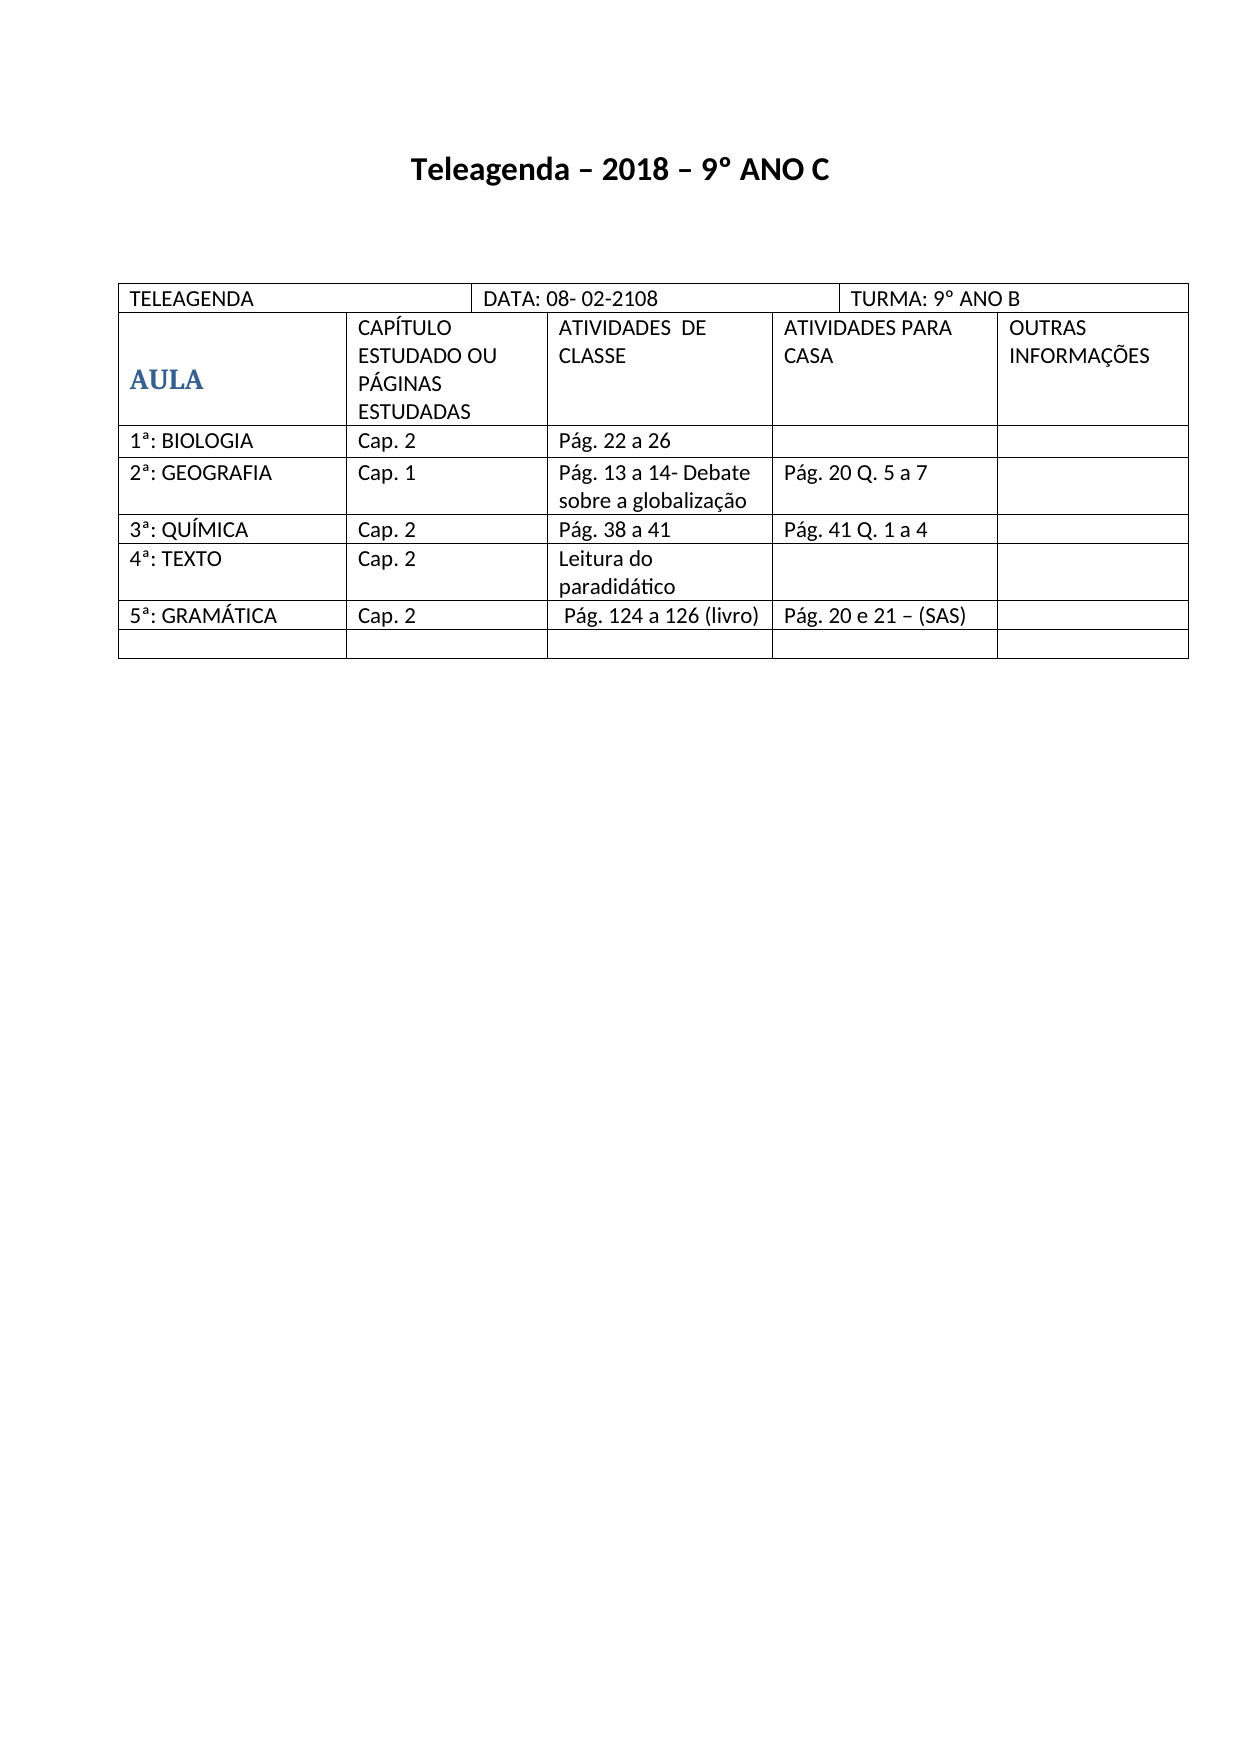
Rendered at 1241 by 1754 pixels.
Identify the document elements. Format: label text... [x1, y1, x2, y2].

table_cell OUTRAS INFORMAÇÕES [998, 313, 1188, 425]
table_cell Cap. 2 [347, 544, 547, 600]
table_cell [773, 544, 997, 600]
table_cell Leitura do paradidático [548, 544, 772, 600]
table_cell [347, 630, 547, 658]
table_cell Pág. 22 a 26 [548, 426, 772, 457]
table_cell Pág. 38 a 41 [548, 515, 772, 543]
table_cell CAPÍTULO ESTUDADO OU PÁGINAS ESTUDADAS [347, 313, 547, 425]
table_cell Cap. 1 [347, 458, 547, 514]
table_cell [998, 458, 1188, 514]
table_cell Pág. 13 a 14- Debate sobre a globalização [548, 458, 772, 514]
table_cell [998, 630, 1188, 658]
table_cell [998, 544, 1188, 600]
table_cell Pág. 41 Q. 1 a 4 [773, 515, 997, 543]
table_cell 1ª: BIOLOGIA [119, 426, 346, 457]
table_cell ATIVIDADES DE CLASSE [548, 313, 772, 425]
table_cell Pág. 20 Q. 5 a 7 [773, 458, 997, 514]
table_header TURMA: 9º ANO B [840, 284, 1188, 312]
text Teleagenda – 2018 – 9º ANO C [177, 148, 1063, 188]
table_cell Cap. 2 [347, 426, 547, 457]
table_cell Cap. 2 [347, 601, 547, 629]
table_cell Pág. 20 e 21 – (SAS) [773, 601, 997, 629]
table_cell 5ª: GRAMÁTICA [119, 601, 346, 629]
table_cell [998, 601, 1188, 629]
table_cell Cap. 2 [347, 515, 547, 543]
table_cell [998, 515, 1188, 543]
table_cell 4ª: TEXTO [119, 544, 346, 600]
table_cell 2ª: GEOGRAFIA [119, 458, 346, 514]
table_cell [998, 426, 1188, 457]
table_cell AULA [119, 313, 346, 425]
table_header DATA: 08- 02-2108 [472, 284, 839, 312]
table_cell 3ª: QUÍMICA [119, 515, 346, 543]
table_cell [773, 426, 997, 457]
table_header TELEAGENDA [119, 284, 471, 312]
table_cell ATIVIDADES PARA CASA [773, 313, 997, 425]
table_cell Pág. 124 a 126 (livro) [548, 601, 772, 629]
table_cell [548, 630, 772, 658]
table_cell [119, 630, 346, 658]
table_cell [773, 630, 997, 658]
